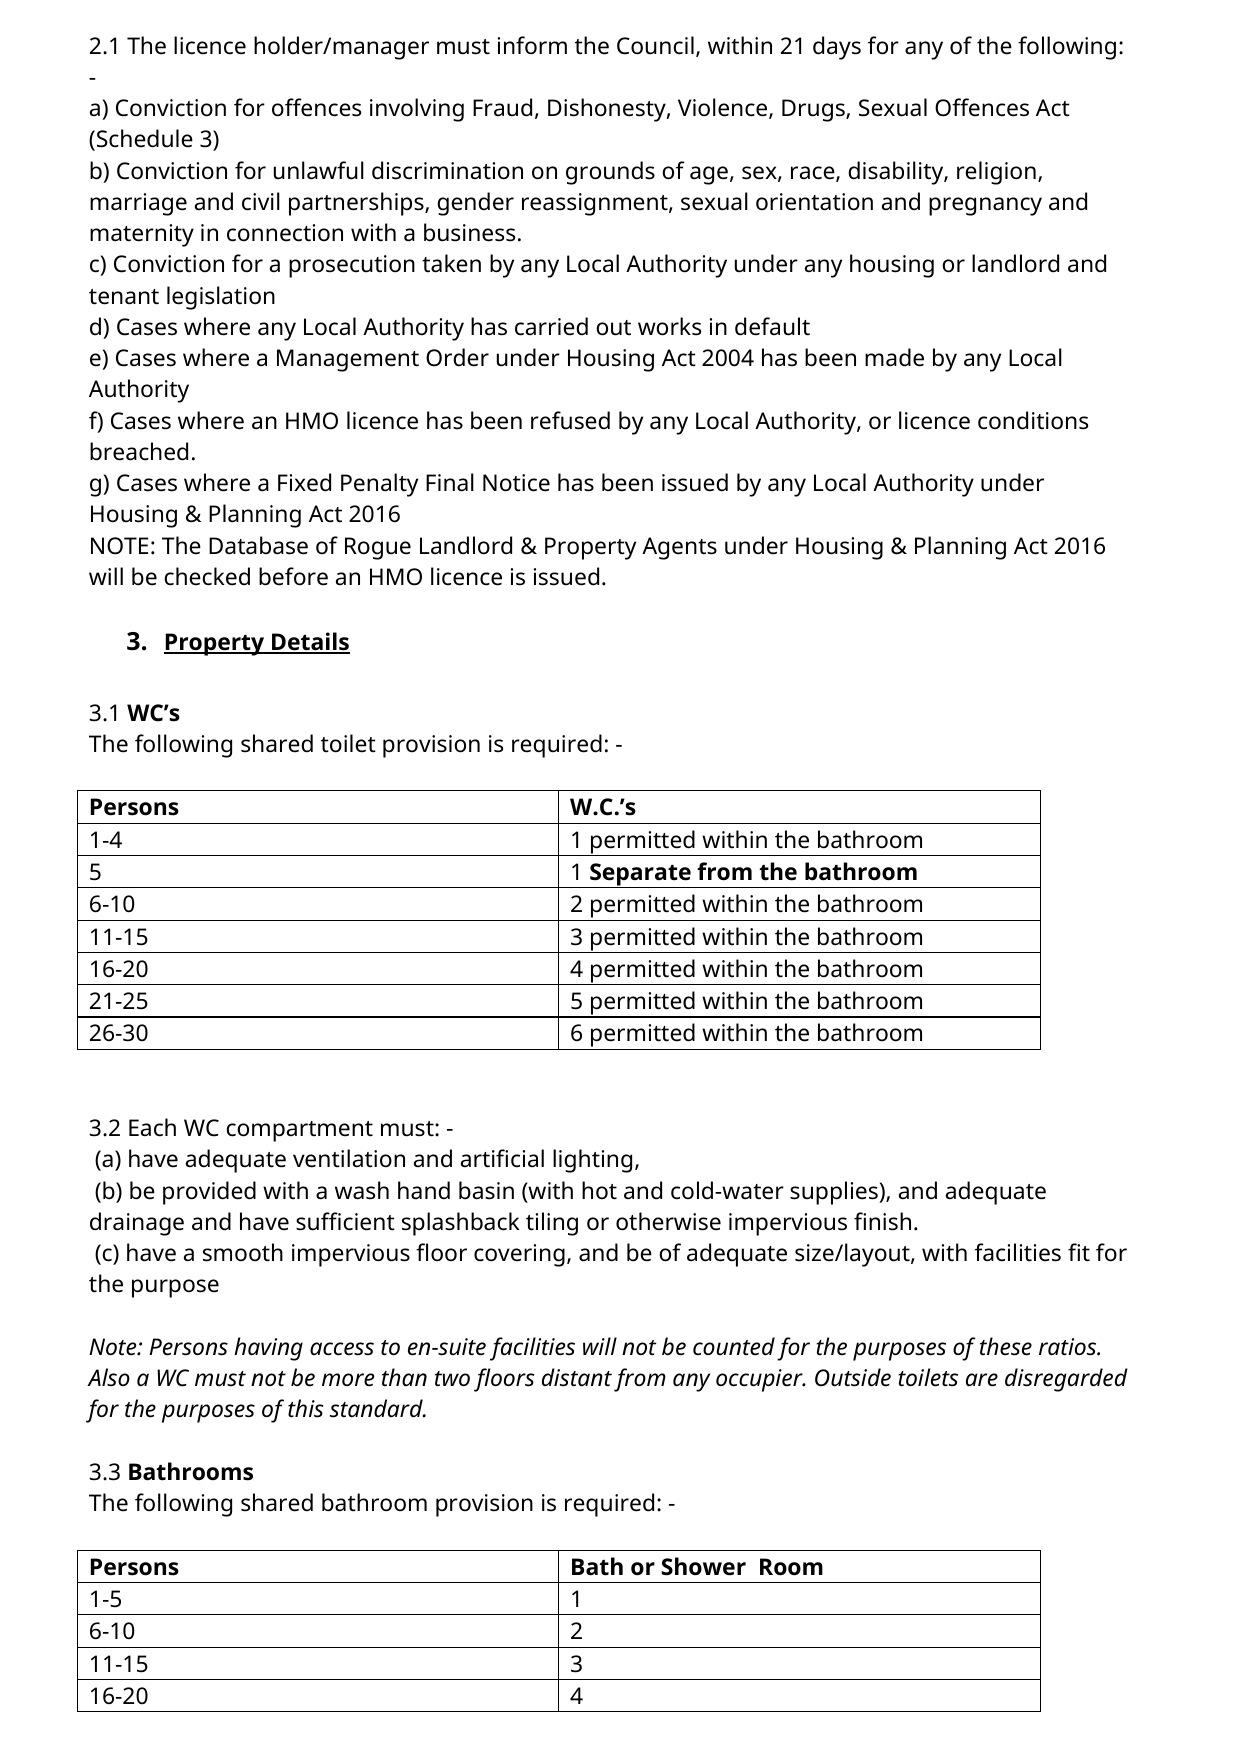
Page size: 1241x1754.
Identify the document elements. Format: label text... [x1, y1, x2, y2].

table_cell 1 [559, 1583, 1040, 1614]
table_cell 11-15 [78, 921, 558, 952]
table_header Persons [78, 1551, 558, 1582]
text d) Cases where any Local Authority has carried out works in default [89, 311, 1137, 342]
table_cell 16-20 [78, 953, 558, 984]
table_cell 6 permitted within the bathroom [559, 1018, 1040, 1049]
text 3.1 WC’s [89, 697, 1137, 728]
text 3.3 Bathrooms [89, 1456, 1137, 1487]
text 3.2 Each WC compartment must: - [89, 1112, 1137, 1143]
text NOTE: The Database of Rogue Landlord & Property Agents under Housing & Planning Act 2016 will be checked before an HMO licence is issued. [89, 529, 1137, 592]
table_header W.C.’s [559, 791, 1040, 823]
table_cell 5 permitted within the bathroom [559, 985, 1040, 1016]
table_cell 1 permitted within the bathroom [559, 824, 1040, 855]
table_cell 6-10 [78, 888, 558, 919]
text g) Cases where a Fixed Penalty Final Notice has been issued by any Local Authority under Housing & Planning Act 2016 [89, 467, 1137, 529]
table_cell 1-5 [78, 1583, 558, 1614]
table_cell 1-4 [78, 824, 558, 855]
table_cell 1 Separate from the bathroom [559, 856, 1040, 887]
text c) Conviction for a prosecution taken by any Local Authority under any housing or landlord and tenant legislation [89, 248, 1137, 311]
table_cell 16-20 [78, 1680, 558, 1711]
table_cell 26-30 [78, 1018, 558, 1049]
table_cell 11-15 [78, 1648, 558, 1679]
table_header Bath or Shower Room [559, 1551, 1040, 1582]
table_header Persons [78, 791, 558, 823]
text The following shared toilet provision is required: - [89, 728, 1137, 759]
table_cell 2 [559, 1615, 1040, 1647]
table_cell 3 [559, 1648, 1040, 1679]
table_cell 3 permitted within the bathroom [559, 921, 1040, 952]
table_cell 21-25 [78, 985, 558, 1016]
text Note: Persons having access to en-suite facilities will not be counted for the purposes of these ratios. Also a WC must not be more than two floors distant from any occupier. Outside toilets are disregarded for the purposes of this standard. [89, 1331, 1137, 1425]
table_cell 5 [78, 856, 558, 887]
table_cell 6-10 [78, 1615, 558, 1647]
table_cell 4 permitted within the bathroom [559, 953, 1040, 984]
table_cell 2 permitted within the bathroom [559, 888, 1040, 919]
list Property Details [126, 623, 1137, 657]
text (a) have adequate ventilation and artificial lighting, [89, 1143, 1137, 1175]
text b) Conviction for unlawful discrimination on grounds of age, sex, race, disability, religion, marriage and civil partnerships, gender reassignment, sexual orientation and pregnancy and maternity in connection with a business. [89, 154, 1137, 248]
text The following shared bathroom provision is required: - [89, 1487, 1137, 1518]
table_cell 4 [559, 1680, 1040, 1711]
text e) Cases where a Management Order under Housing Act 2004 has been made by any Local Authority [89, 342, 1137, 404]
text f) Cases where an HMO licence has been refused by any Local Authority, or licence conditions breached. [89, 404, 1137, 467]
text (c) have a smooth impervious floor covering, and be of adequate size/layout, with facilities fit for the purpose [89, 1237, 1137, 1300]
text 2.1 The licence holder/manager must inform the Council, within 21 days for any of the following: - [89, 29, 1137, 92]
text a) Conviction for offences involving Fraud, Dishonesty, Violence, Drugs, Sexual Offences Act (Schedule 3) [89, 92, 1137, 154]
text (b) be provided with a wash hand basin (with hot and cold-water supplies), and adequate drainage and have sufficient splashback tiling or otherwise impervious finish. [89, 1175, 1137, 1237]
